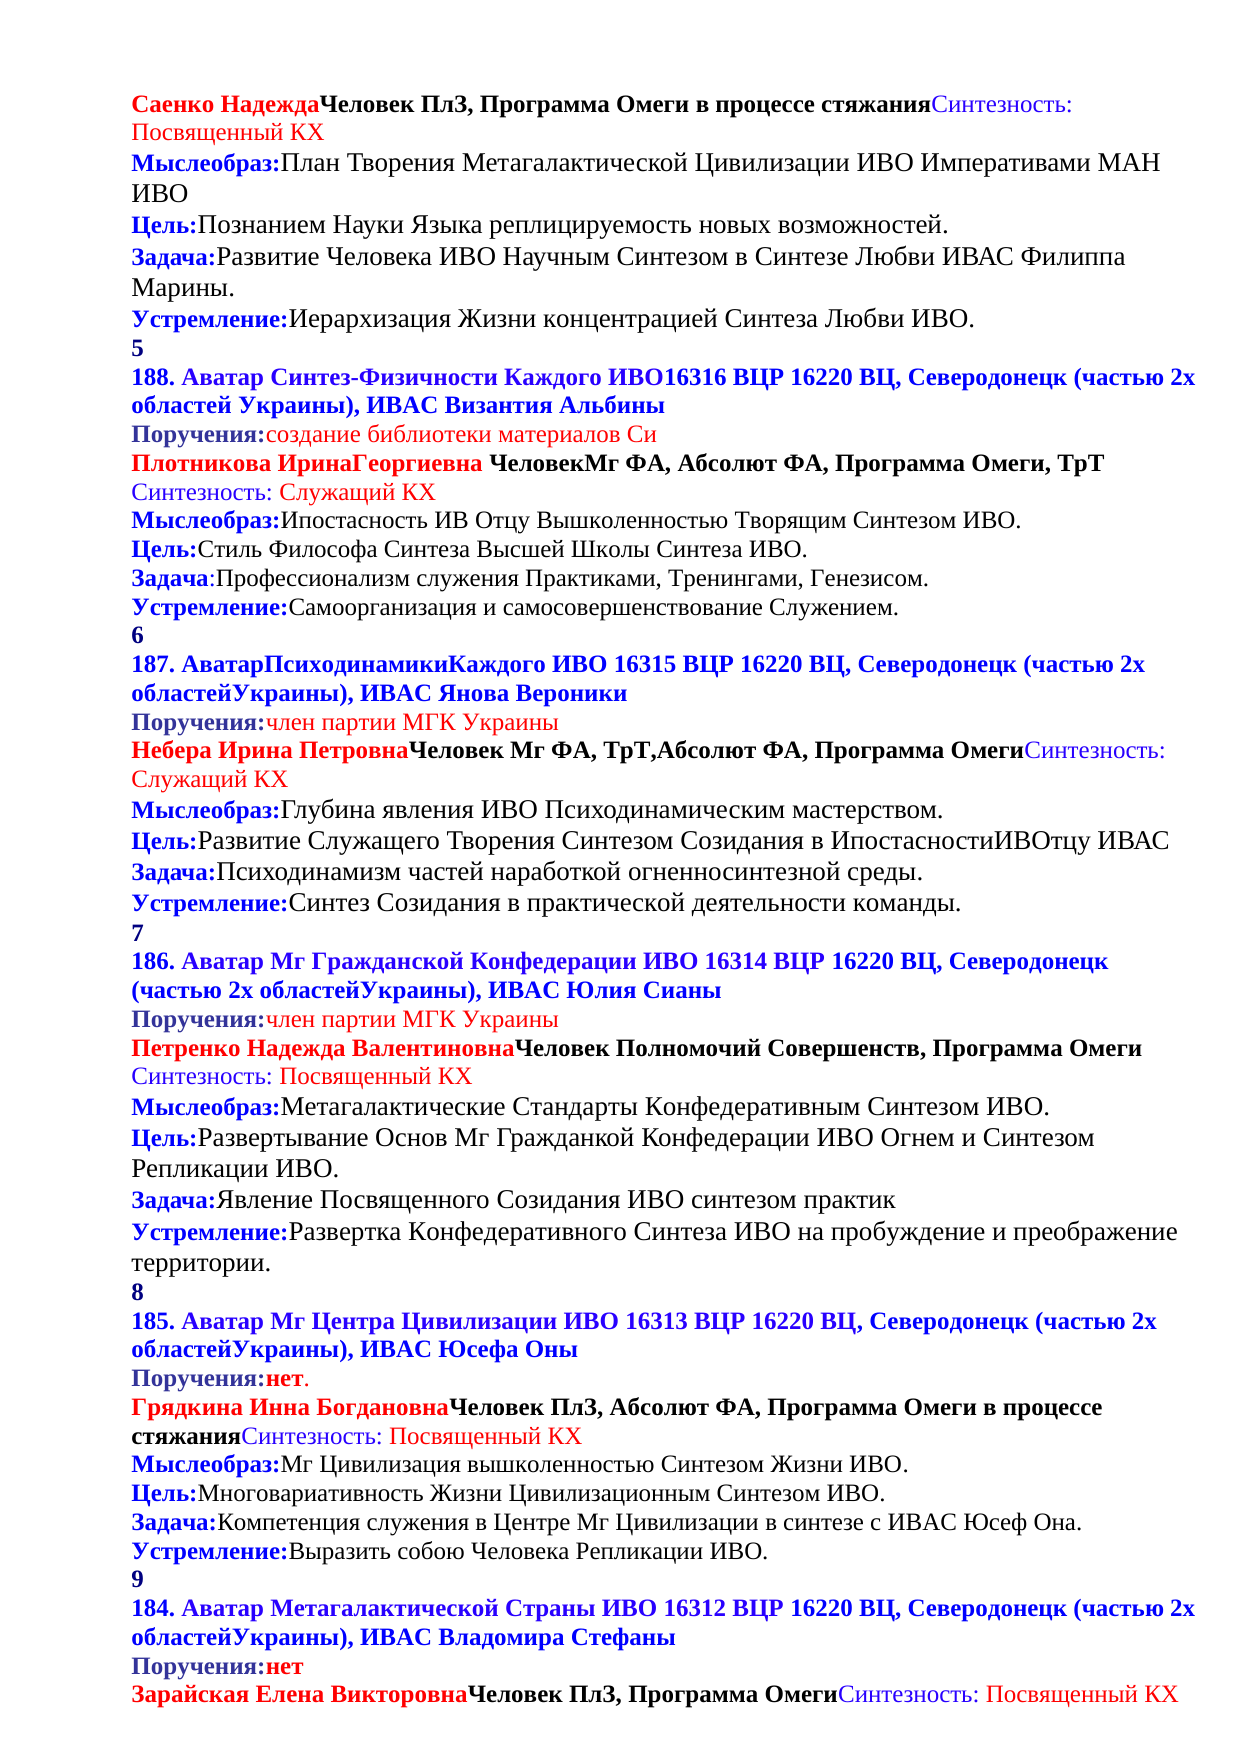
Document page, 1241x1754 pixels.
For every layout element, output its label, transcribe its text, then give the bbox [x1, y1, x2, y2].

text 9 [131, 1564, 1200, 1593]
text 184. Аватар Метагалактической Страны ИВО 16312 ВЦР 16220 ВЦ, Северодонецк (частью 2х областейУкраины), ИВАС Владомира Стефаны [131, 1593, 1200, 1651]
text Устремление:Выразить собою Человека Репликации ИВО. [131, 1536, 1200, 1564]
text Устремление:Синтез Созидания в практической деятельности команды. 7 [131, 886, 1200, 946]
text Цель:Развертывание Основ Мг Гражданкой Конфедерации ИВО Огнем и Синтезом Репликации ИВО. [131, 1121, 1200, 1183]
text 5 [131, 333, 1200, 362]
text Задача:Профессионализм служения Практиками, Тренингами, Генезисом. [131, 563, 1200, 592]
text Поручения:нет. [131, 1363, 1200, 1392]
text Устремление:Развертка Конфедеративного Синтеза ИВО на пробуждение и преображение территории. 8 [131, 1215, 1200, 1306]
text 185. Аватар Мг Центра Цивилизации ИВО 16313 ВЦР 16220 ВЦ, Северодонецк (частью 2х областейУкраины), ИВАС Юсефа Оны [131, 1306, 1200, 1363]
text Задача:Психодинамизм частей наработкой огненносинтезной среды. [131, 855, 1200, 886]
text Цель:Стиль Философа Синтеза Высшей Школы Синтеза ИВО. [131, 534, 1200, 563]
text Задача:Явление Посвященного Созидания ИВО синтезом практик [131, 1183, 1200, 1215]
text Мыслеобраз:Ипостасность ИВ Отцу Вышколенностью Творящим Синтезом ИВО. [131, 506, 1200, 534]
text Поручения:нет [131, 1651, 1200, 1679]
text Задача:Компетенция служения в Центре Мг Цивилизации в синтезе с ИВАС Юсеф Она. [131, 1507, 1200, 1536]
text 187. АватарПсиходинамикиКаждого ИВО 16315 ВЦР 16220 ВЦ, Северодонецк (частью 2х областейУкраины), ИВАС Янова Вероники [131, 649, 1200, 707]
text Саенко НадеждаЧеловек ПлЗ, Программа Омеги в процессе стяжанияСинтезность: Посвященный КХ [131, 89, 1200, 146]
text Поручения:член партии МГК Украины [131, 707, 1200, 736]
text 188. Аватар Синтез-Физичности Каждого ИВО16316 ВЦР 16220 ВЦ, Северодонецк (частью 2х областей Украины), ИВАС Византия Альбины [131, 362, 1200, 419]
text Мыслеобраз:План Творения Метагалактической Цивилизации ИВО Императивами МАН ИВО Цель:Познанием Науки Языка реплицируемость новых возможностей. [131, 146, 1200, 239]
text Устремление:Самоорганизация и самосовершенствование Служением. [131, 592, 1200, 621]
text Поручения:создание библиотеки материалов Си [131, 419, 1200, 448]
text Плотникова ИринаГеоргиевна ЧеловекМг ФА, Абсолют ФА, Программа Омеги, ТрТ [131, 448, 1200, 477]
text 6 [131, 621, 1200, 649]
text Мыслеобраз:Глубина явления ИВО Психодинамическим мастерством. Цель:Развитие Служащего Творения Синтезом Созидания в ИпостасностиИВОтцу ИВАС [131, 793, 1200, 855]
text Синтезность: Служащий КХ [131, 477, 1200, 506]
text Цель:Многовариативность Жизни Цивилизационным Синтезом ИВО. [131, 1478, 1200, 1507]
text 186. Аватар Мг Гражданской Конфедерации ИВО 16314 ВЦР 16220 ВЦ, Северодонецк (частью 2х областейУкраины), ИВАС Юлия Сианы [131, 946, 1200, 1004]
text Устремление:Иерархизация Жизни концентрацией Синтеза Любви ИВО. [131, 302, 1200, 333]
text Мыслеобраз:Метагалактические Стандарты Конфедеративным Синтезом ИВО. [131, 1090, 1200, 1121]
text Зарайская Елена ВикторовнаЧеловек ПлЗ, Программа ОмегиСинтезность: Посвященный КХ [131, 1679, 1200, 1708]
text Петренко Надежда ВалентиновнаЧеловек Полномочий Совершенств, Программа Омеги Синтезность: Посвященный КХ [131, 1033, 1200, 1090]
text Мыслеобраз:Мг Цивилизация вышколенностью Синтезом Жизни ИВО. [131, 1449, 1200, 1478]
text Задача:Развитие Человека ИВО Научным Синтезом в Синтезе Любви ИВАС Филиппа Марины. [131, 239, 1200, 302]
text Грядкина Инна БогдановнаЧеловек ПлЗ, Абсолют ФА, Программа Омеги в процессе стяжанияСинтезность: Посвященный КХ [131, 1392, 1200, 1449]
text Небера Ирина ПетровнаЧеловек Мг ФА, ТрТ,Абсолют ФА, Программа ОмегиСинтезность: Служащий КХ [131, 736, 1200, 793]
text Поручения:член партии МГК Украины [131, 1004, 1200, 1033]
